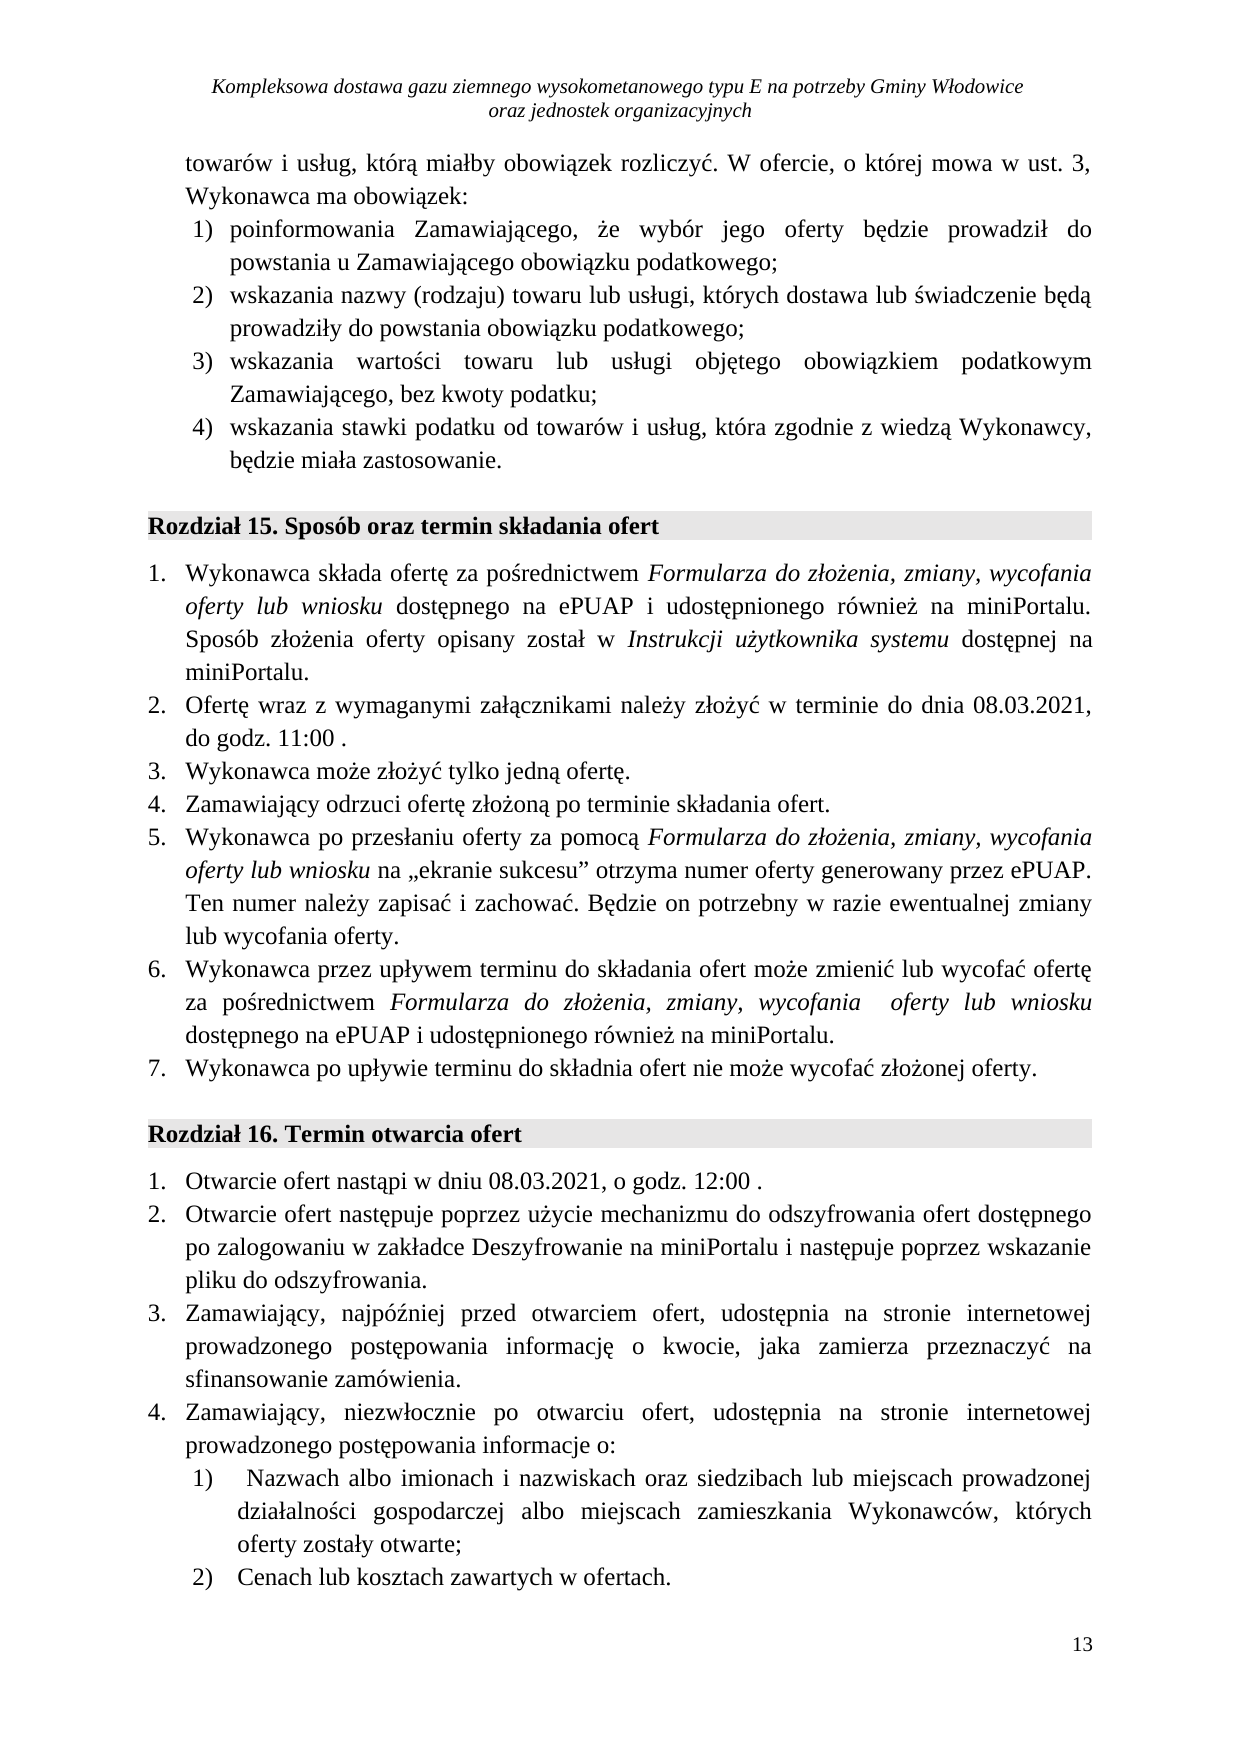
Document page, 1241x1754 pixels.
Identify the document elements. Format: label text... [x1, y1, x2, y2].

list Cenach lub kosztach zawartych w ofertach. [192, 1562, 1092, 1591]
list poinformowania Zamawiającego, że wybór jego oferty będzie prowadził do powstania u Zamawiającego obowiązku podatkowego; [192, 214, 1092, 276]
subtitle Rozdział 16. Termin otwarcia ofert [148, 1119, 1092, 1148]
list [148, 148, 1092, 209]
list Wykonawca przez upływem terminu do składania ofert może zmienić lub wycofać ofertę za pośrednictwem Formularza do złożenia, zmiany, wycofania oferty lub wniosku dostępnego na ePUAP i udostępnionego również na miniPortalu. [148, 954, 1092, 1049]
list Otwarcie ofert nastąpi w dniu 08.03.2021, o godz. 12:00 . [148, 1166, 1092, 1194]
list Nazwach albo imionach i nazwiskach oraz siedzibach lub miejscach prowadzonej działalności gospodarczej albo miejscach zamieszkania Wykonawców, których oferty zostały otwarte; [192, 1463, 1092, 1558]
list Wykonawca może złożyć tylko jedną ofertę. [148, 756, 1092, 784]
list Wykonawca po przesłaniu oferty za pomocą Formularza do złożenia, zmiany, wycofania oferty lub wniosku na „ekranie sukcesu” otrzyma numer oferty generowany przez ePUAP. Ten numer należy zapisać i zachować. Będzie on potrzebny w razie ewentualnej zmiany lub wycofania oferty. [148, 822, 1092, 950]
list Zamawiający odrzuci ofertę złożoną po terminie składania ofert. [148, 789, 1092, 818]
subtitle Rozdział 15. Sposób oraz termin składania ofert [148, 511, 1092, 540]
list Zamawiający, najpóźniej przed otwarciem ofert, udostępnia na stronie internetowej prowadzonego postępowania informację o kwocie, jaka zamierza przeznaczyć na sfinansowanie zamówienia. [148, 1298, 1092, 1393]
list wskazania stawki podatku od towarów i usług, która zgodnie z wiedzą Wykonawcy, będzie miała zastosowanie. [192, 412, 1092, 474]
list Wykonawca składa ofertę za pośrednictwem Formularza do złożenia, zmiany, wycofania oferty lub wniosku dostępnego na ePUAP i udostępnionego również na miniPortalu. Sposób złożenia oferty opisany został w Instrukcji użytkownika systemu dostępnej na miniPortalu. [148, 558, 1092, 686]
list wskazania nazwy (rodzaju) towaru lub usługi, których dostawa lub świadczenie będą prowadziły do powstania obowiązku podatkowego; [192, 280, 1092, 342]
list wskazania wartości towaru lub usługi objętego obowiązkiem podatkowym Zamawiającego, bez kwoty podatku; [192, 346, 1092, 408]
list Wykonawca po upływie terminu do składnia ofert nie może wycofać złożonej oferty. [148, 1053, 1092, 1082]
list Ofertę wraz z wymaganymi załącznikami należy złożyć w terminie do dnia 08.03.2021, do godz. 11:00 . [148, 690, 1092, 752]
list Otwarcie ofert następuje poprzez użycie mechanizmu do odszyfrowania ofert dostępnego po zalogowaniu w zakładce Deszyfrowanie na miniPortalu i następuje poprzez wskazanie pliku do odszyfrowania. [148, 1199, 1092, 1294]
list Zamawiający, niezwłocznie po otwarciu ofert, udostępnia na stronie internetowej prowadzonego postępowania informacje o: [148, 1397, 1092, 1459]
